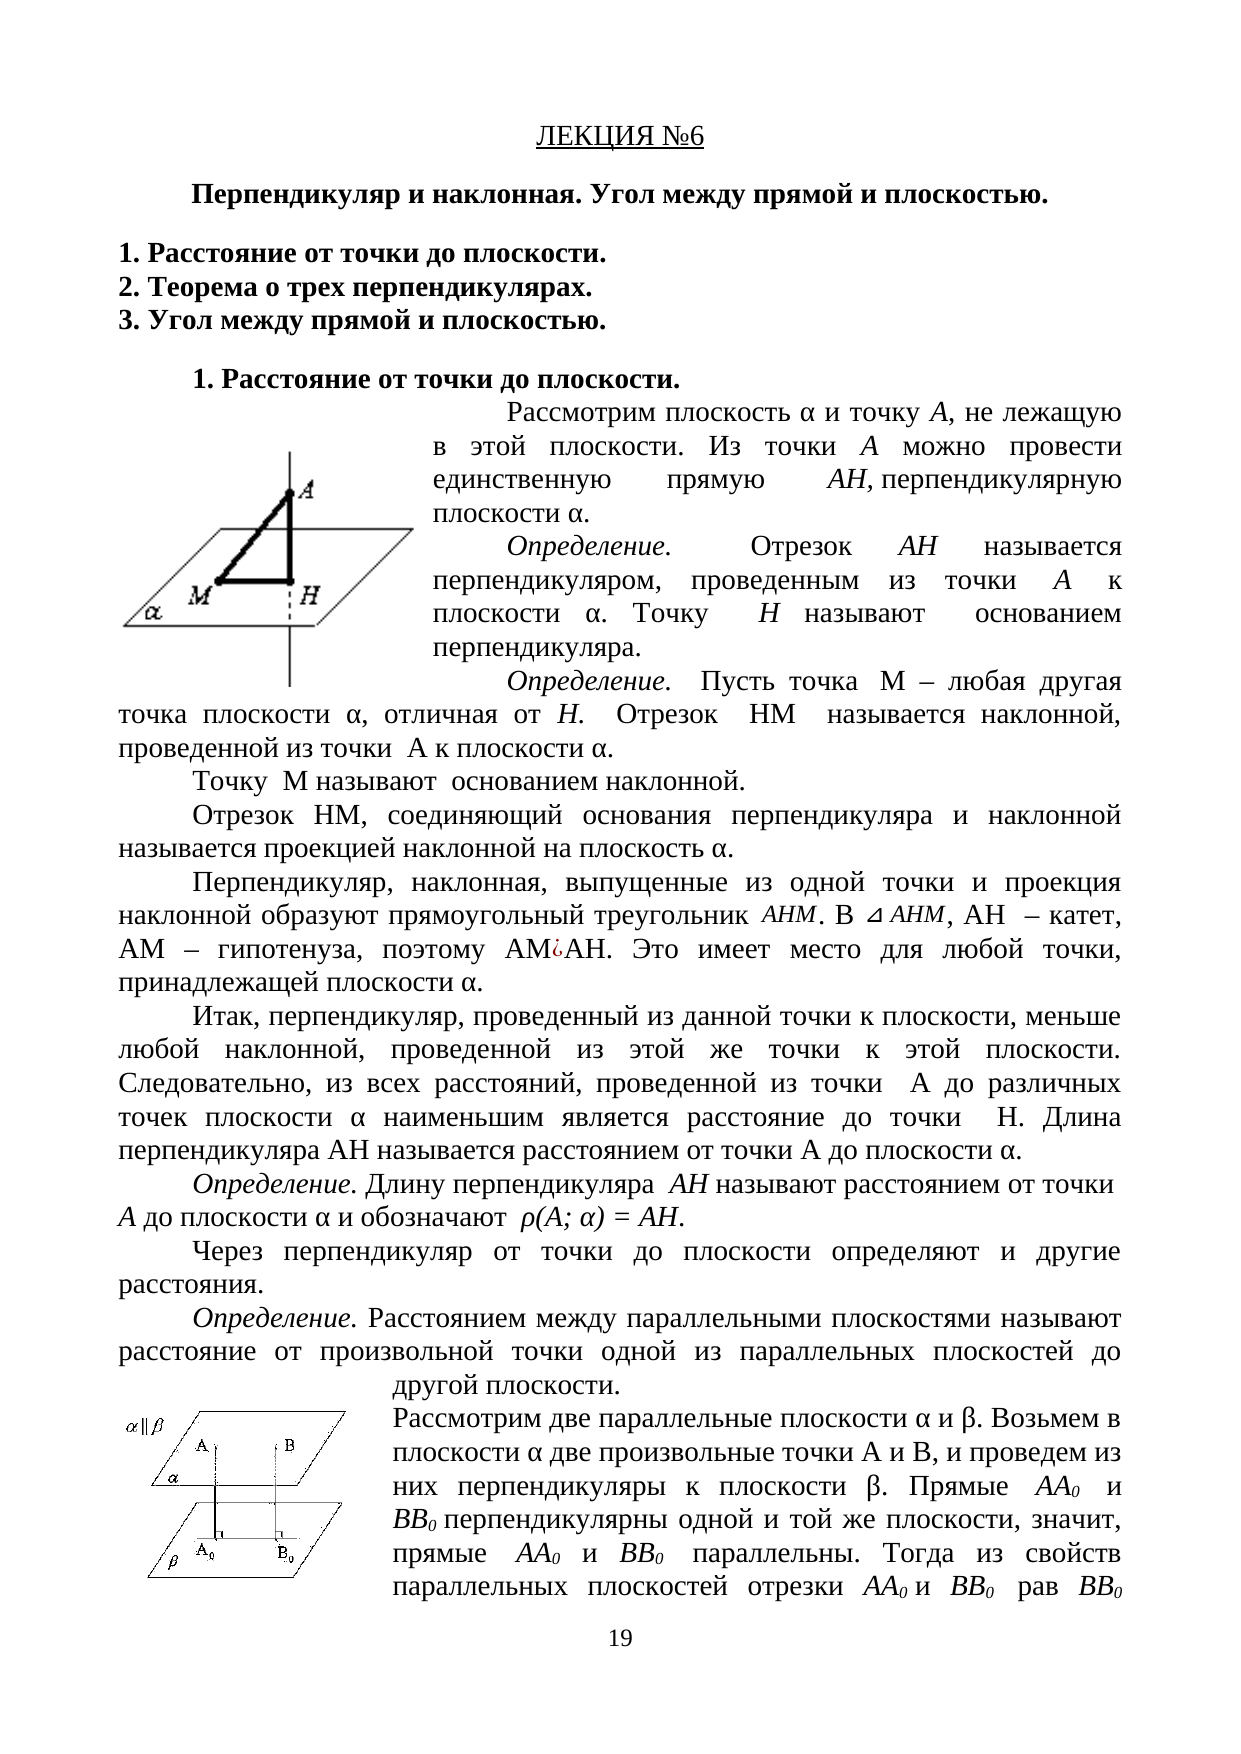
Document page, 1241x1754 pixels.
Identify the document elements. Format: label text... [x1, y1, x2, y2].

text Перпендикуляр, наклонная, выпущенные из одной точки и проекция наклонной образуют прямоугольный треугольник . В , АН – катет, АМ – гипотенуза, поэтому АМАН. Это имеет место для любой точки, принадлежащей плоскости α. [118, 864, 1122, 998]
text 2. Теорема о трех перпендикулярах. [118, 269, 1122, 302]
text Итак, перпендикуляр, проведенный из данной точки к плоскости, меньше любой наклонной, проведенной из этой же точки к этой плоскости. Следовательно, из всех расстояний, проведенной из точки А до различных точек плоскости α наименьшим является расстояние до точки Н. Длина перпендикуляра АН называется расстоянием от точки А до плоскости α. [118, 998, 1122, 1166]
text Точку М называют основанием наклонной. [118, 763, 1122, 797]
text Отрезок НМ, соединяющий основания перпендикуляра и наклонной называется проекцией наклонной на плоскость α. [118, 797, 1122, 864]
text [118, 1401, 1122, 1602]
text Определение. Длину перпендикуляра АН называют расстоянием от точки А до плоскости α и обозначают ρ(А; α) = АН. [118, 1166, 1122, 1233]
text ЛЕКЦИЯ №6 [118, 118, 1122, 152]
text Рассмотрим плоскость α и точку А, не лежащую в этой плоскости. Из точки А можно провести единственную прямую АH, перпендикулярную плоскости α. [118, 394, 1122, 528]
text Определение. Расстоянием между параллельными плоскостями называют расстояние от произвольной точки одной из параллельных плоскостей до другой плоскости. [118, 1300, 1122, 1401]
text 1. Расстояние от точки до плоскости. [118, 361, 1122, 394]
text 3. Угол между прямой и плоскостью. [118, 302, 1122, 336]
text Перпендикуляр и наклонная. Угол между прямой и плоскостью. [118, 177, 1122, 210]
text Определение. Пусть точка М – любая другая точка плоскости α, отличная от Н. Отрезок НМ называется наклонной, проведенной из точки А к плоскости α. [118, 663, 1122, 763]
text Определение. Отрезок АН называется перпендикуляром, проведенным из точки А к плоскости α. Точку Н называют основанием перпендикуляра. [414, 528, 1122, 663]
text Через перпендикуляр от точки до плоскости определяют и другие расстояния. [118, 1233, 1122, 1300]
text 1. Расстояние от точки до плоскости. [118, 235, 1122, 269]
